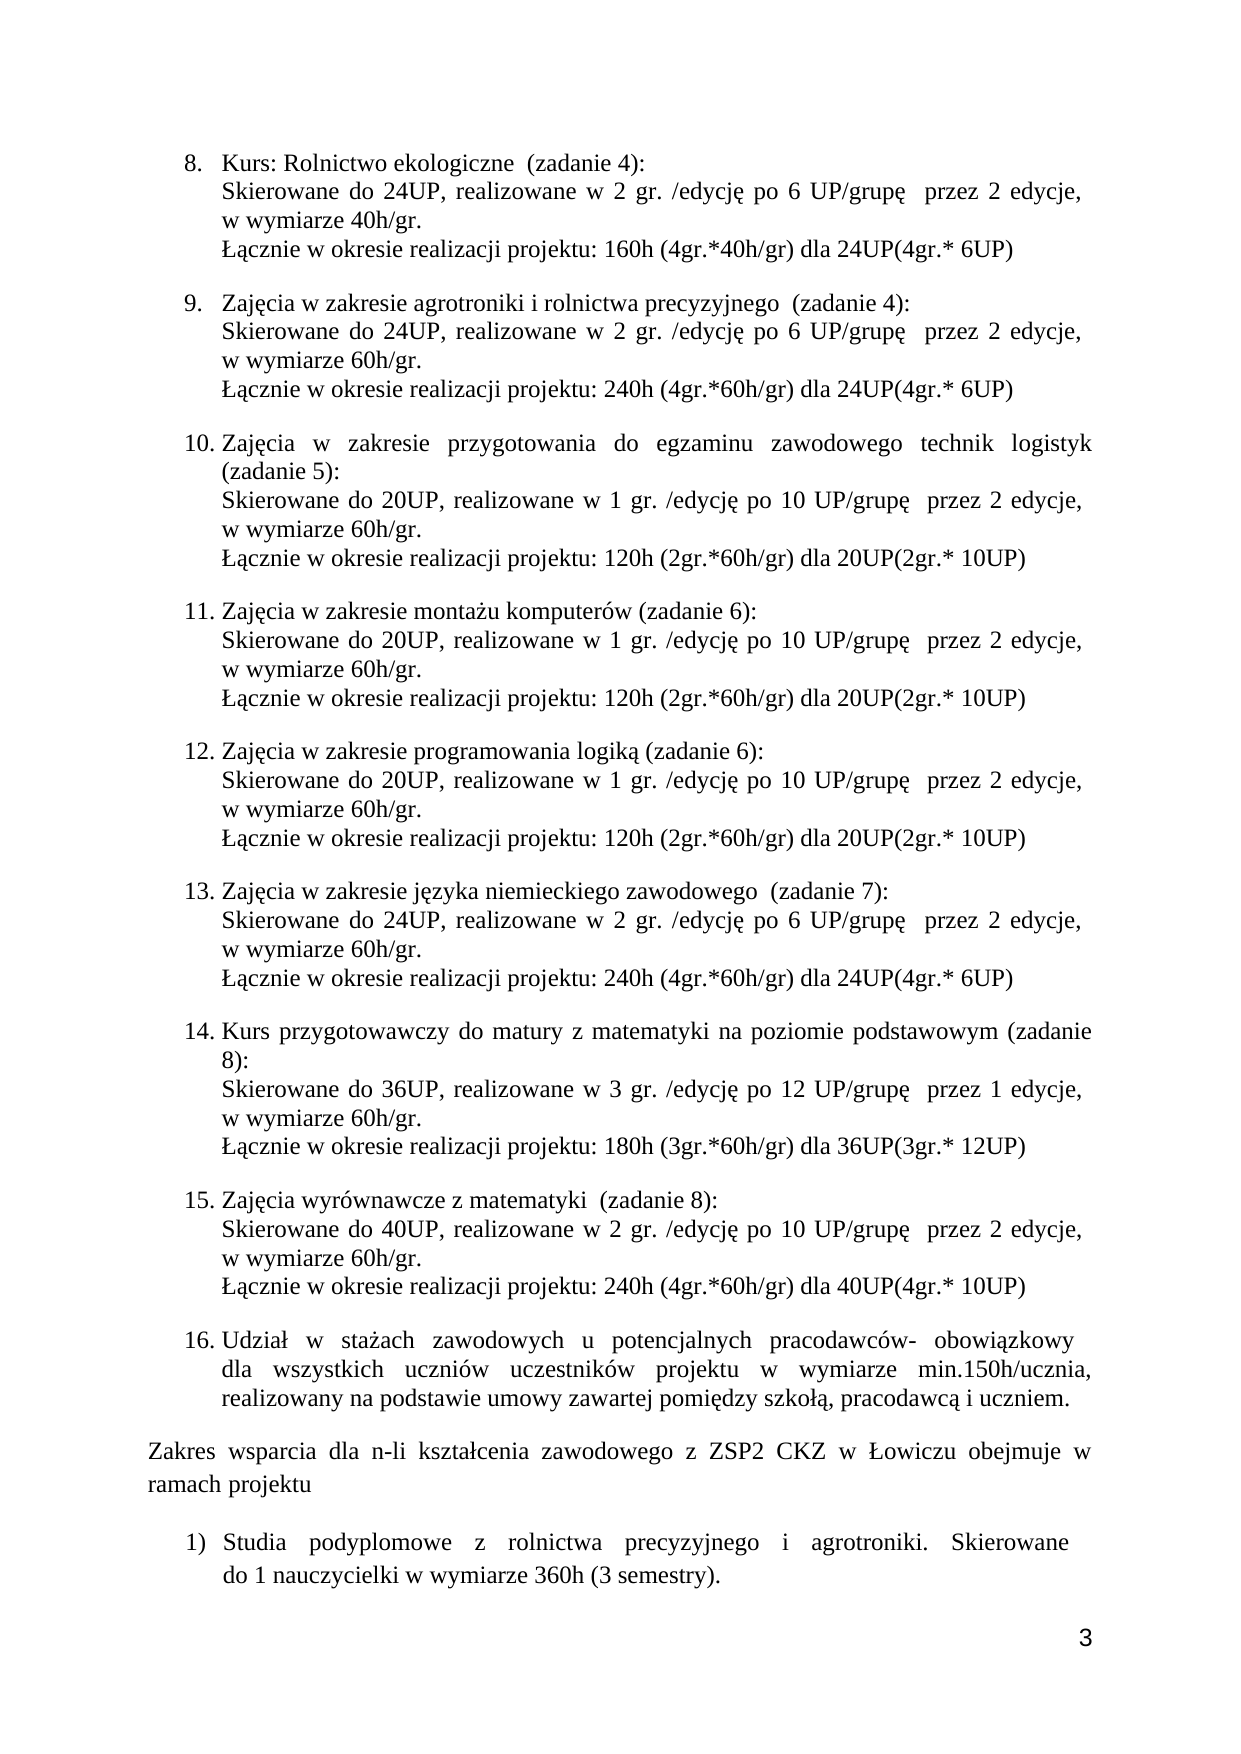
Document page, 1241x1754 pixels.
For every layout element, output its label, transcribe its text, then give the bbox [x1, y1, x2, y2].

list Skierowane do 20UP, realizowane w 1 gr. /edycję po 10 UP/grupę przez 2 edycje, w wymiarze 60h/gr. [221, 485, 1093, 543]
list Udział w stażach zawodowych u potencjalnych pracodawców- obowiązkowy dla wszystkich uczniów uczestników projektu w wymiarze min.150h/ucznia, realizowany na podstawie umowy zawartej pomiędzy szkołą, pracodawcą i uczniem. [184, 1325, 1093, 1411]
list Łącznie w okresie realizacji projektu: 240h (4gr.*60h/gr) dla 24UP(4gr.* 6UP) [221, 963, 1093, 991]
list Łącznie w okresie realizacji projektu: 120h (2gr.*60h/gr) dla 20UP(2gr.* 10UP) [221, 543, 1093, 571]
text Zakres wsparcia dla n-li kształcenia zawodowego z ZSP2 CKZ w Łowiczu obejmuje w ramach projektu [148, 1436, 1093, 1498]
list Kurs: Rolnictwo ekologiczne (zadanie 4): [184, 148, 1093, 176]
list Zajęcia w zakresie programowania logiką (zadanie 6): [184, 736, 1093, 765]
list Skierowane do 40UP, realizowane w 2 gr. /edycję po 10 UP/grupę przez 2 edycje, w wymiarze 60h/gr. [221, 1214, 1093, 1271]
list Zajęcia w zakresie montażu komputerów (zadanie 6): [184, 596, 1093, 625]
list Skierowane do 20UP, realizowane w 1 gr. /edycję po 10 UP/grupę przez 2 edycje, w wymiarze 60h/gr. [221, 625, 1093, 683]
list Skierowane do 24UP, realizowane w 2 gr. /edycję po 6 UP/grupę przez 2 edycje, w wymiarze 60h/gr. [221, 316, 1093, 374]
list Kurs przygotowawczy do matury z matematyki na poziomie podstawowym (zadanie 8): [184, 1016, 1093, 1074]
list Łącznie w okresie realizacji projektu: 180h (3gr.*60h/gr) dla 36UP(3gr.* 12UP) [221, 1131, 1093, 1160]
list Łącznie w okresie realizacji projektu: 240h (4gr.*60h/gr) dla 24UP(4gr.* 6UP) [221, 374, 1093, 403]
list Skierowane do 20UP, realizowane w 1 gr. /edycję po 10 UP/grupę przez 2 edycje, w wymiarze 60h/gr. [221, 765, 1093, 823]
list Skierowane do 24UP, realizowane w 2 gr. /edycję po 6 UP/grupę przez 2 edycje, w wymiarze 40h/gr. [221, 176, 1093, 234]
list Łącznie w okresie realizacji projektu: 120h (2gr.*60h/gr) dla 20UP(2gr.* 10UP) [221, 683, 1093, 711]
list Zajęcia w zakresie przygotowania do egzaminu zawodowego technik logistyk (zadanie 5): [184, 428, 1093, 485]
list Zajęcia w zakresie agrotroniki i rolnictwa precyzyjnego (zadanie 4): [184, 288, 1093, 316]
list Skierowane do 24UP, realizowane w 2 gr. /edycję po 6 UP/grupę przez 2 edycje, w wymiarze 60h/gr. [221, 905, 1093, 963]
list Skierowane do 36UP, realizowane w 3 gr. /edycję po 12 UP/grupę przez 1 edycje, w wymiarze 60h/gr. [221, 1074, 1093, 1131]
list Studia podyplomowe z rolnictwa precyzyjnego i agrotroniki. Skierowane do 1 nauczycielki w wymiarze 360h (3 semestry). [185, 1527, 1093, 1589]
list Zajęcia w zakresie języka niemieckiego zawodowego (zadanie 7): [184, 876, 1093, 905]
list Łącznie w okresie realizacji projektu: 240h (4gr.*60h/gr) dla 40UP(4gr.* 10UP) [221, 1271, 1093, 1300]
list Łącznie w okresie realizacji projektu: 160h (4gr.*40h/gr) dla 24UP(4gr.* 6UP) [221, 234, 1093, 263]
list Łącznie w okresie realizacji projektu: 120h (2gr.*60h/gr) dla 20UP(2gr.* 10UP) [221, 823, 1093, 851]
list Zajęcia wyrównawcze z matematyki (zadanie 8): [184, 1185, 1093, 1214]
